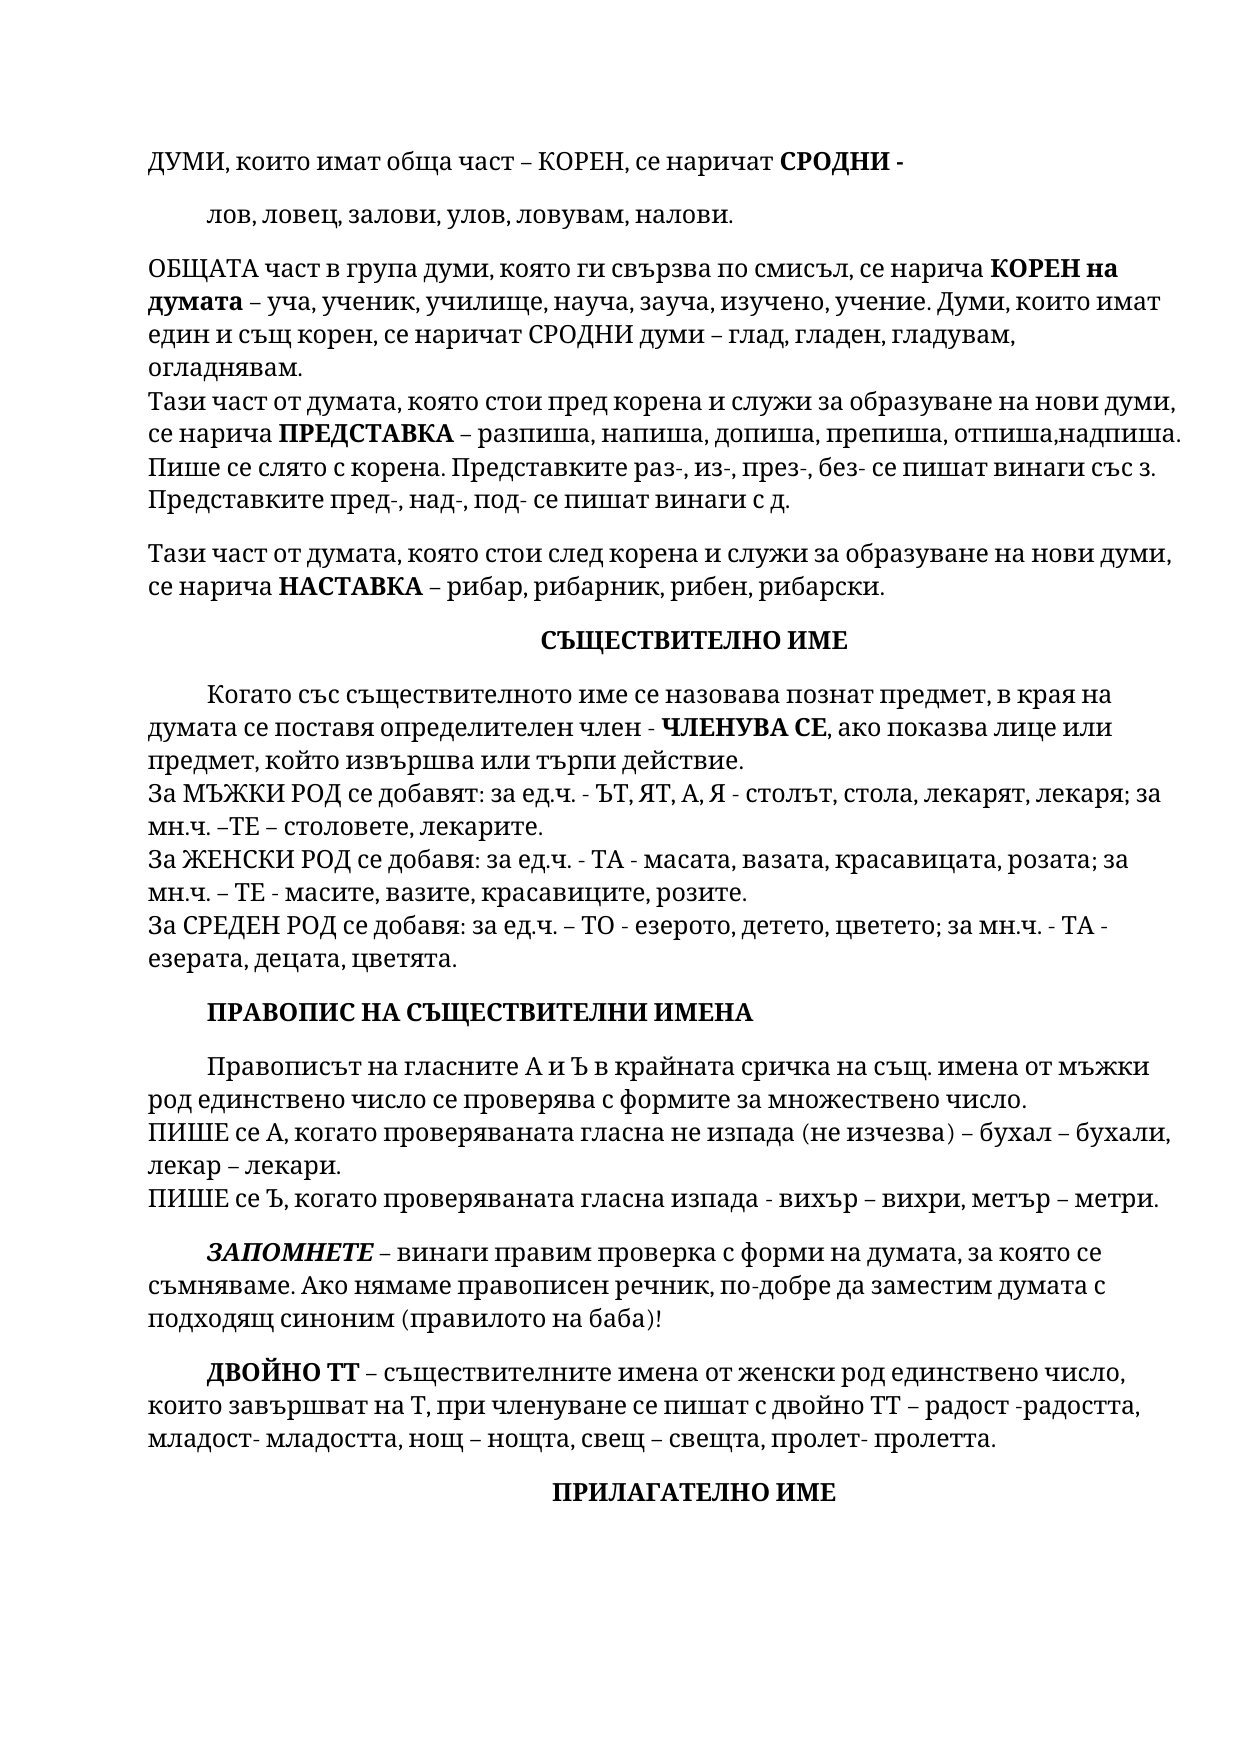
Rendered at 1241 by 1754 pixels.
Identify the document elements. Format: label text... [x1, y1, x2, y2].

text ПРАВОПИС НА СЪЩЕСТВИТЕЛНИ ИМЕНА [148, 999, 1181, 1028]
text ДУМИ, които имат обща част – КОРЕН, се наричат СРОДНИ - [148, 148, 1181, 176]
text ДВОЙНО ТТ – съществителните имена от женски род единствено число, които завършват на Т, при членуване се пишат с двойно ТТ – радост -радостта, младост- младостта, нощ – нощта, свещ – свещта, пролет- пролетта. [148, 1359, 1181, 1453]
text СЪЩЕСТВИТЕЛНО ИМЕ [148, 627, 1181, 656]
text ЗАПОМНЕТЕ – винаги правим проверка с форми на думата, за която се съмняваме. Ако нямаме правописен речник, по-добре да заместим думата с подходящ синоним (правилото на баба)! [148, 1239, 1181, 1334]
text лов, ловец, залови, улов, ловувам, налови. [148, 201, 1181, 230]
text ПРИЛАГАТЕЛНО ИМЕ [148, 1479, 1181, 1507]
text ОБЩАТА част в група думи, която ги свързва по смисъл, се нарича КОРЕН на думата – уча, ученик, училище, науча, зауча, изучено, учение. Думи, които имат един и същ корен, се наричат СРОДНИ думи – глад, гладен, гладувам, огладнявам. Тази част от думата, която стои пред корена и служи за образуване на нови думи, се нарича ПРЕДСТАВКА – разпиша, напиша, допиша, препиша, отпиша,надпиша. Пише се слято с корена. Представките раз-, из-, през-, без- се пишат винаги със з. Представките пред-, над-, под- се пишат винаги с д. [148, 255, 1181, 515]
text Тази част от думата, която стои след корена и служи за образуване на нови думи, се нарича НАСТАВКА – рибар, рибарник, рибен, рибарски. [148, 540, 1181, 602]
text Правописът на гласните А и Ъ в крайната сричка на същ. имена от мъжки род единствено число се проверява с формите за множествено число. ПИШЕ се А, когато проверяваната гласна не изпада (не изчезва) – бухал – бухали, лекар – лекари. ПИШЕ се Ъ, когато проверяваната гласна изпада - вихър – вихри, метър – метри. [148, 1053, 1181, 1214]
text Когато със съществителното име се назовава познат предмет, в края на думата се поставя определителен член - ЧЛЕНУВА СЕ, ако показва лице или предмет, който извършва или търпи действие. За МЪЖКИ РОД се добавят: за ед.ч. - ЪТ, ЯТ, А, Я - столът, стола, лекарят, лекаря; за мн.ч. –ТЕ – столовете, лекарите. За ЖЕНСКИ РОД се добавя: за ед.ч. - ТА - масата, вазата, красавицата, розата; за мн.ч. – ТЕ - масите, вазите, красавиците, розите. За СРЕДЕН РОД се добавя: за ед.ч. – ТО - езерото, детето, цветето; за мн.ч. - ТА - езерата, децата, цветята. [148, 681, 1181, 974]
